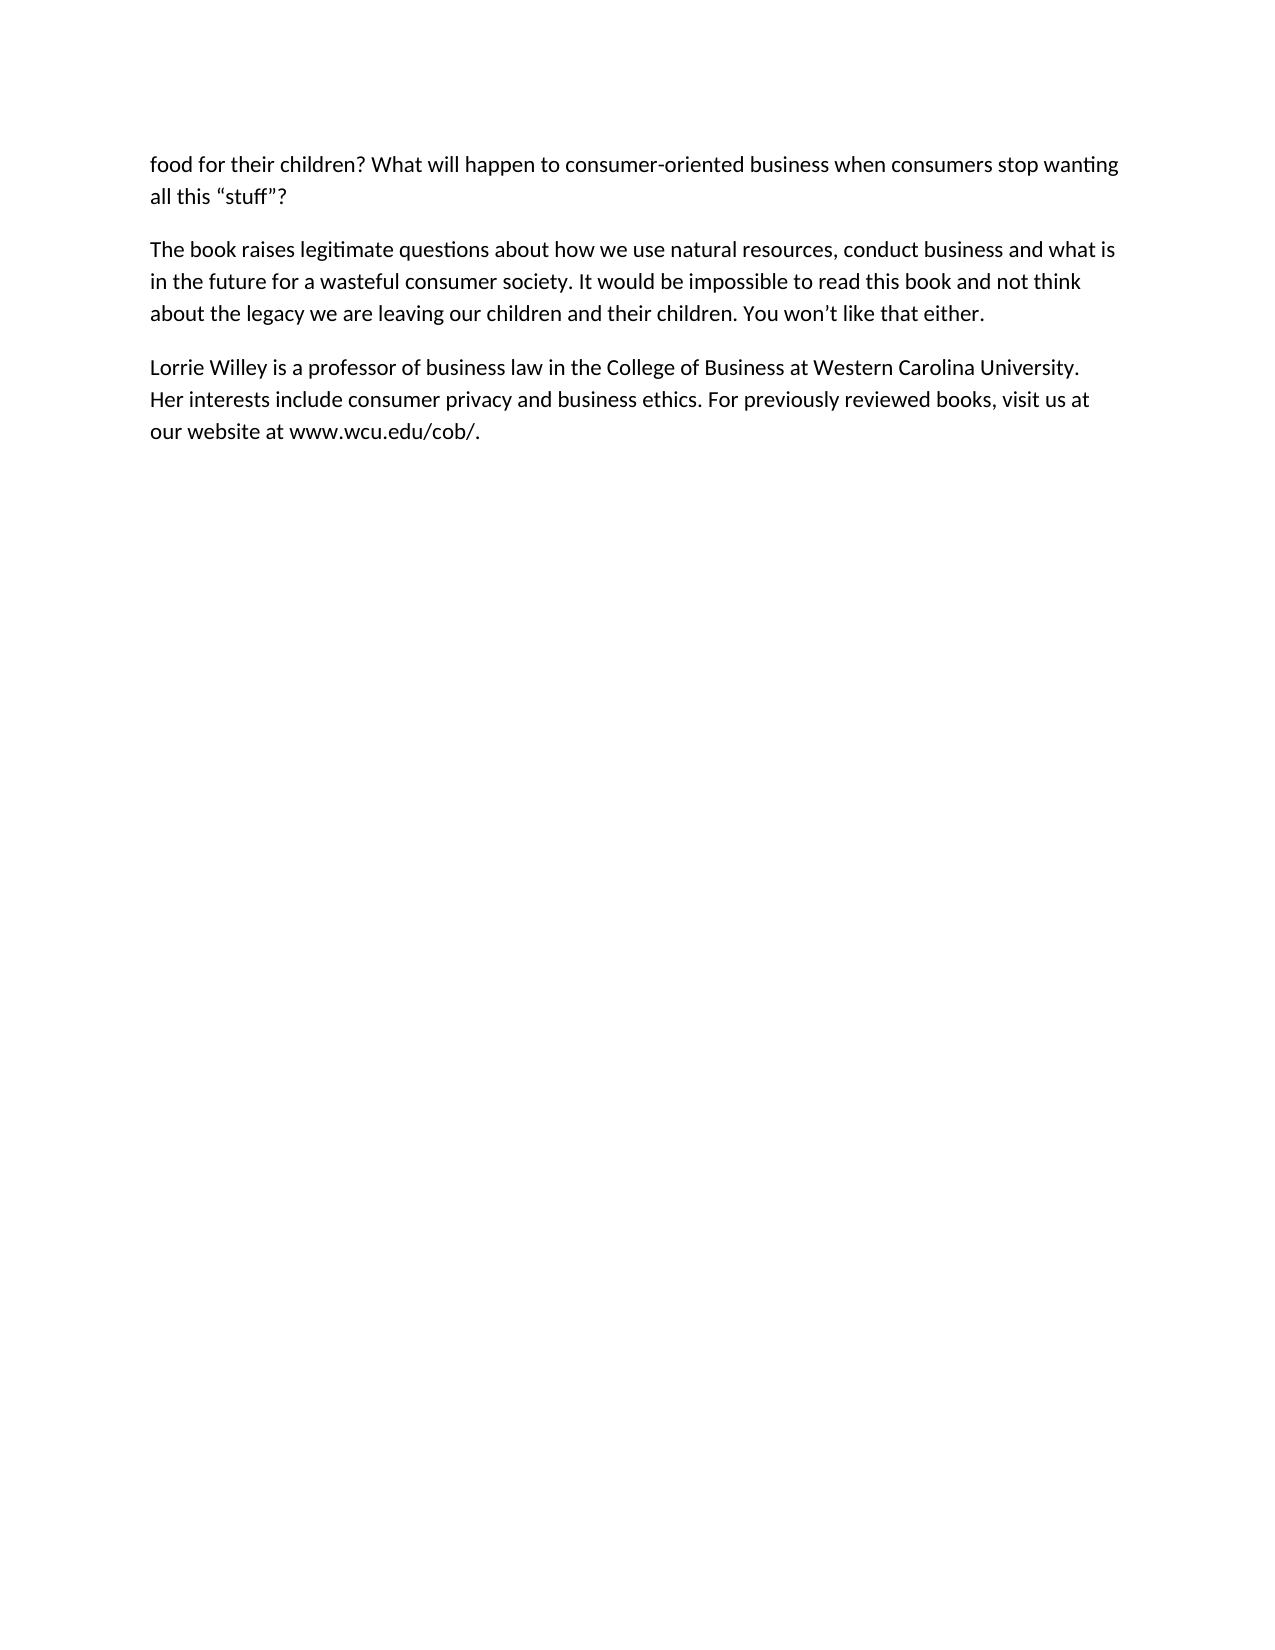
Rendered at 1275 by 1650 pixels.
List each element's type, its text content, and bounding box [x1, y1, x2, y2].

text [150, 150, 1125, 210]
text Lorrie Willey is a professor of business law in the College of Business at Western Carolina University. Her interests include consumer privacy and business ethics. For previously reviewed books, visit us at our website at www.wcu.edu/cob/. [150, 353, 1125, 445]
text The book raises legitimate questions about how we use natural resources, conduct business and what is in the future for a wasteful consumer society. It would be impossible to read this book and not think about the legacy we are leaving our children and their children. You won’t like that either. [150, 235, 1125, 328]
